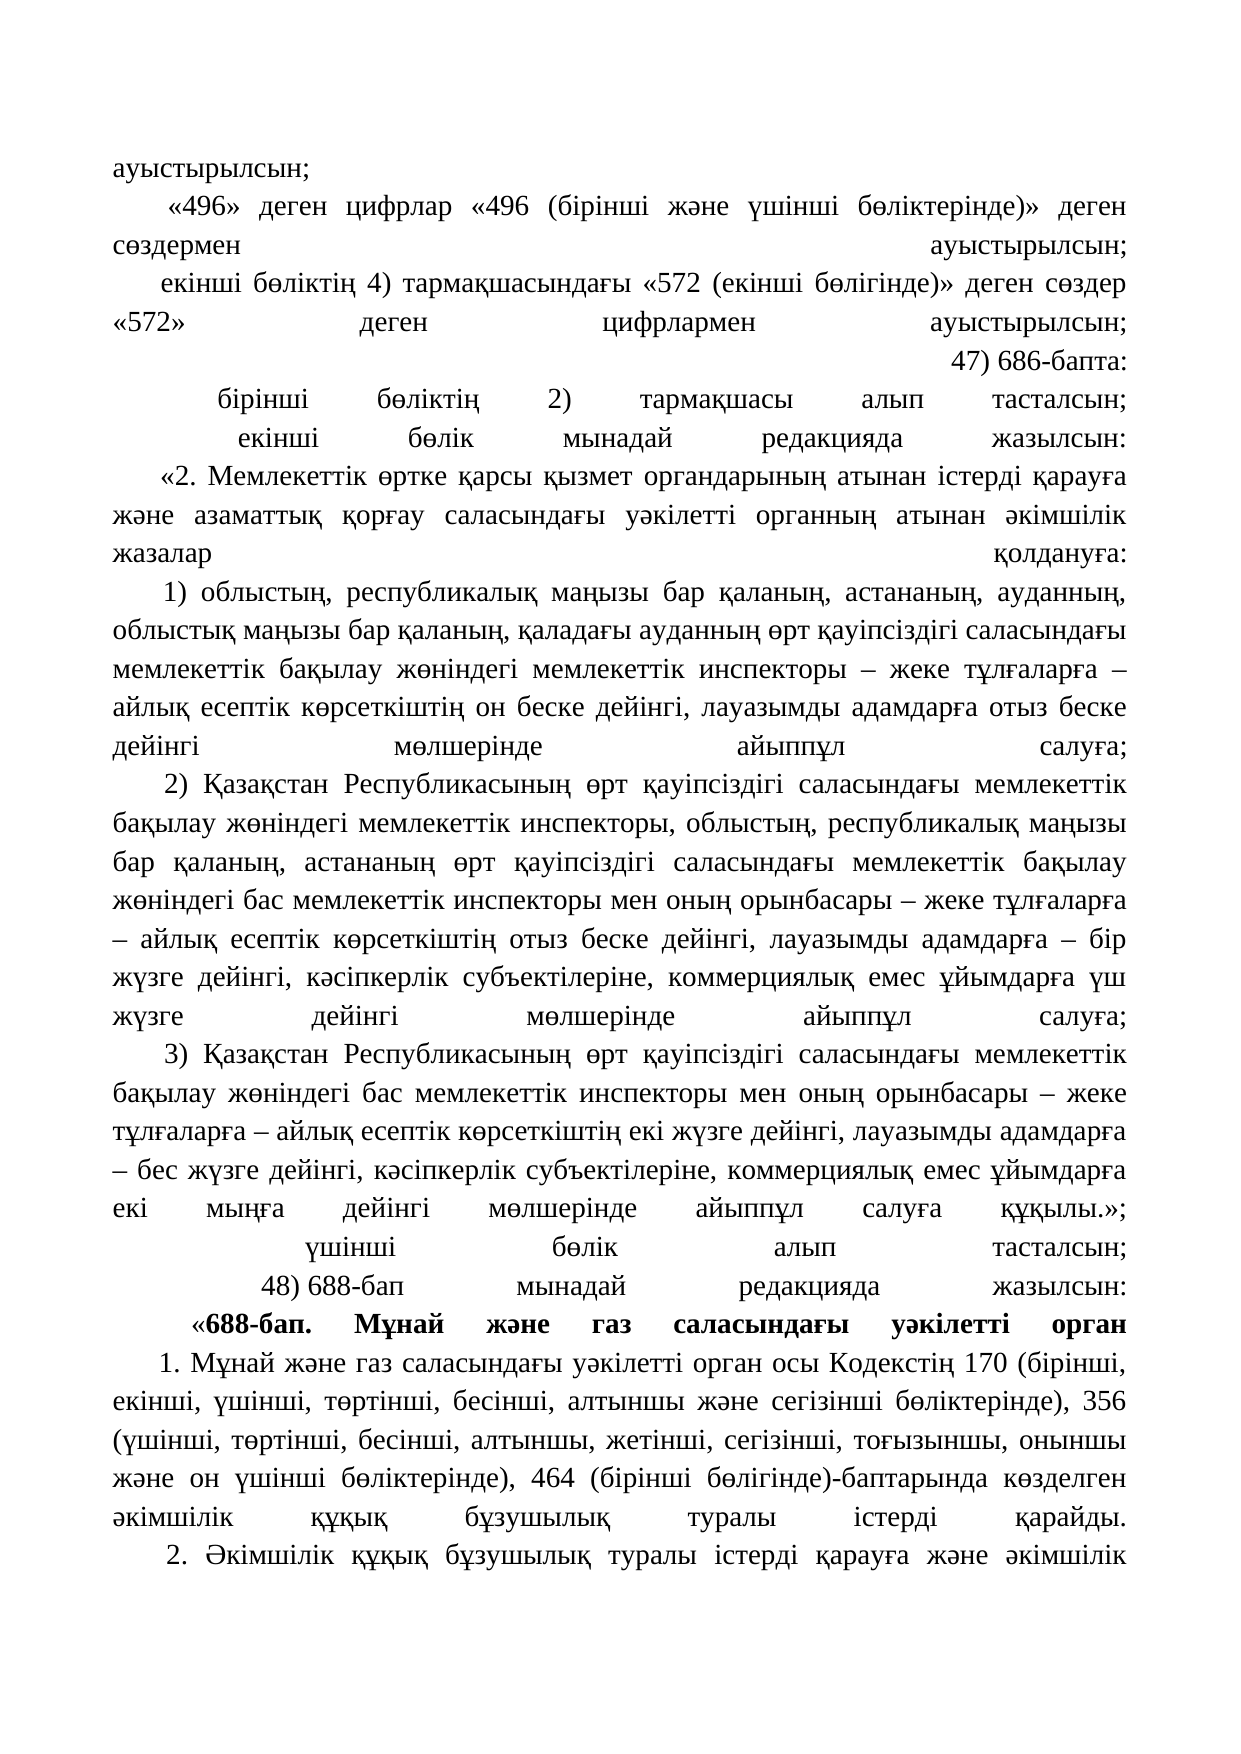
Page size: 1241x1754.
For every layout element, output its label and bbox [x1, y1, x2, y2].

text [112, 150, 1128, 1571]
